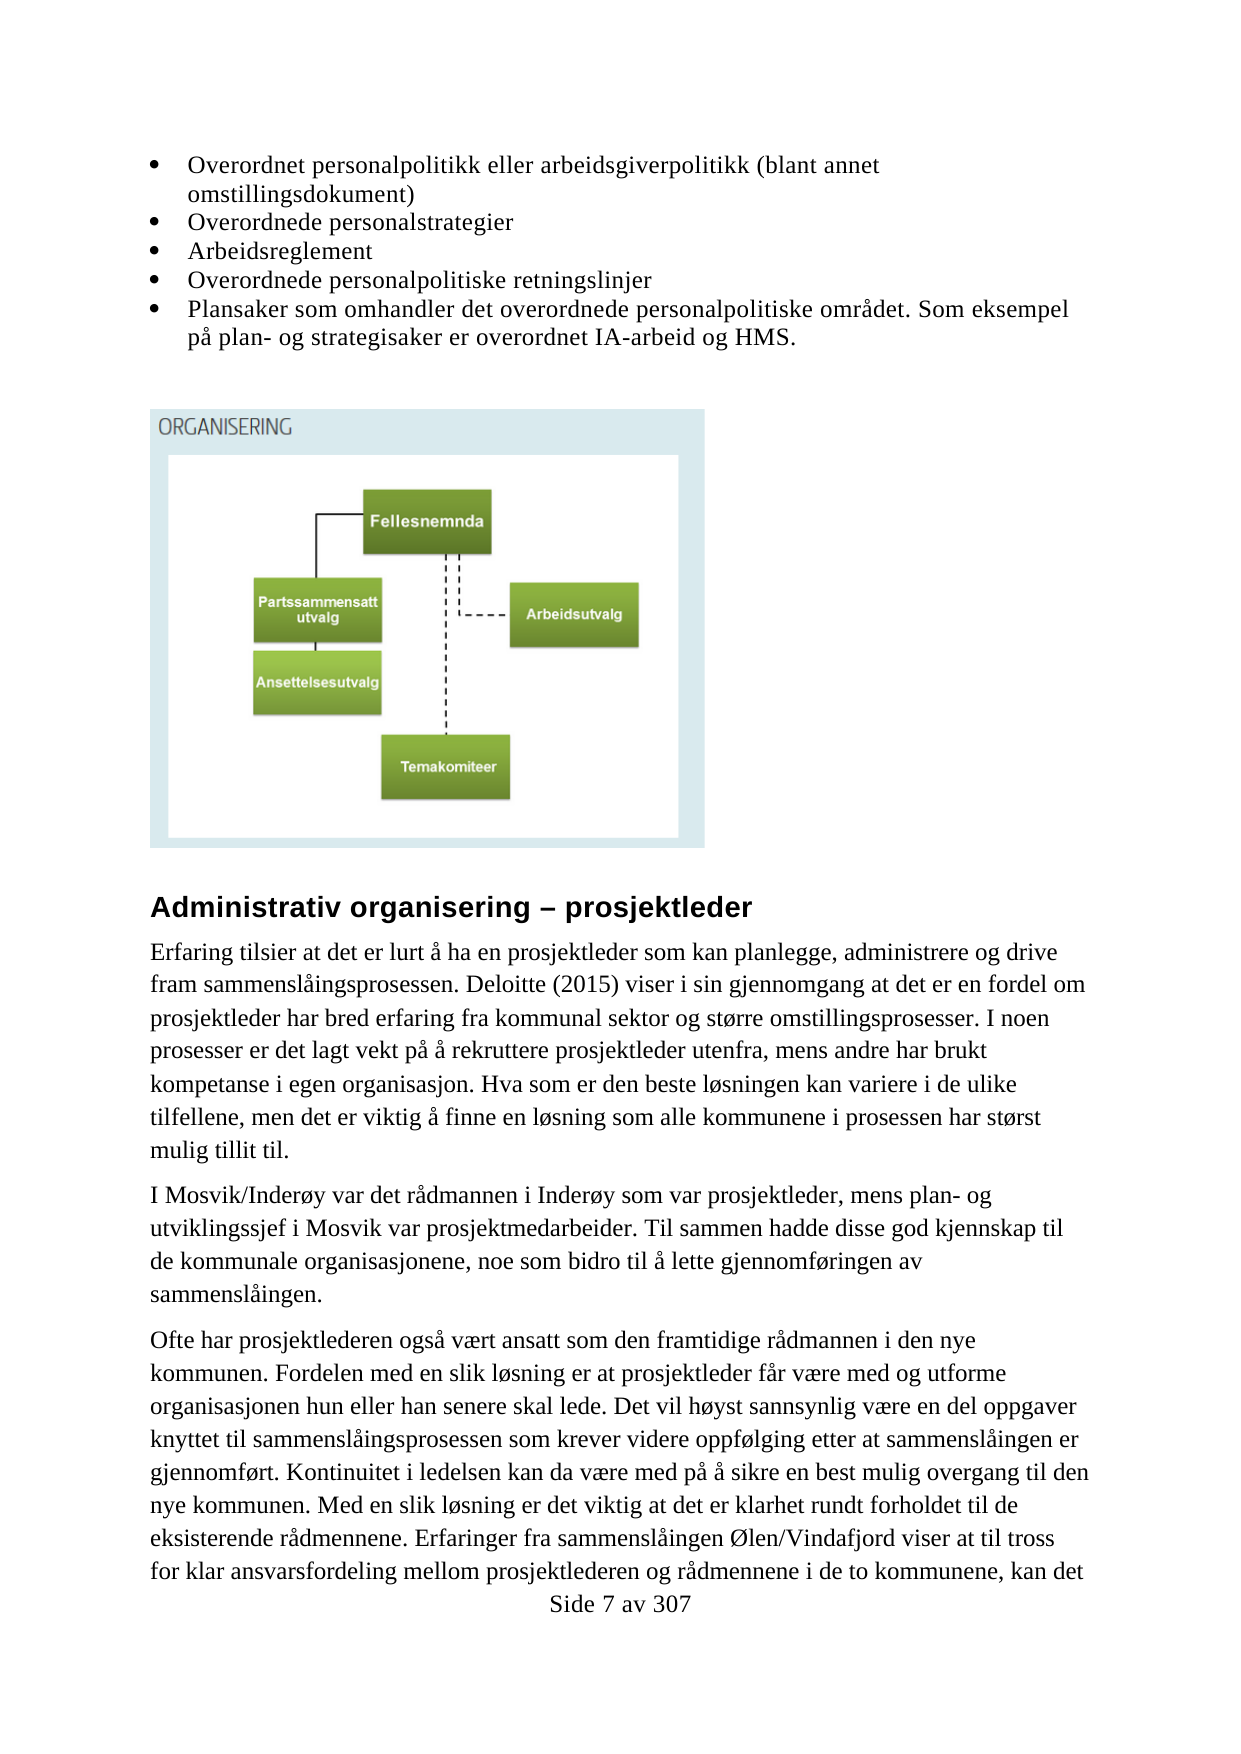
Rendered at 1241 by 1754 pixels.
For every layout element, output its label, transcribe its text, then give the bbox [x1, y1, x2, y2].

picture [150, 409, 705, 848]
list Plansaker som omhandler det overordnede personalpolitiske området. Som eksempel på plan- og strategisaker er overordnet IA-arbeid og HMS. [150, 294, 1090, 351]
list Arbeidsreglement [150, 236, 1090, 265]
list Overordnet personalpolitikk eller arbeidsgiverpolitikk (blant annet omstillingsdokument) [150, 150, 1090, 207]
text Administrativ organisering – prosjektleder [150, 890, 1090, 923]
text Erfaring tilsier at det er lurt å ha en prosjektleder som kan planlegge, administrere og drive fram sammenslåingsprosessen. Deloitte (2015) viser i sin gjennomgang at det er en fordel om prosjektleder har bred erfaring fra kommunal sektor og større omstillingsprosesser. I noen prosesser er det lagt vekt på å rekruttere prosjektleder utenfra, mens andre har brukt kompetanse i egen organisasjon. Hva som er den beste løsningen kan variere i de ulike tilfellene, men det er viktig å finne en løsning som alle kommunene i prosessen har størst mulig tillit til. [150, 937, 1090, 1163]
text I Mosvik/Inderøy var det rådmannen i Inderøy som var prosjektleder, mens plan- og utviklingssjef i Mosvik var prosjektmedarbeider. Til sammen hadde disse god kjennskap til de kommunale organisasjonene, noe som bidro til å lette gjennomføringen av sammenslåingen. [150, 1180, 1090, 1308]
list Overordnede personalpolitiske retningslinjer [150, 265, 1090, 294]
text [150, 1325, 1090, 1585]
list Overordnede personalstrategier [150, 207, 1090, 236]
